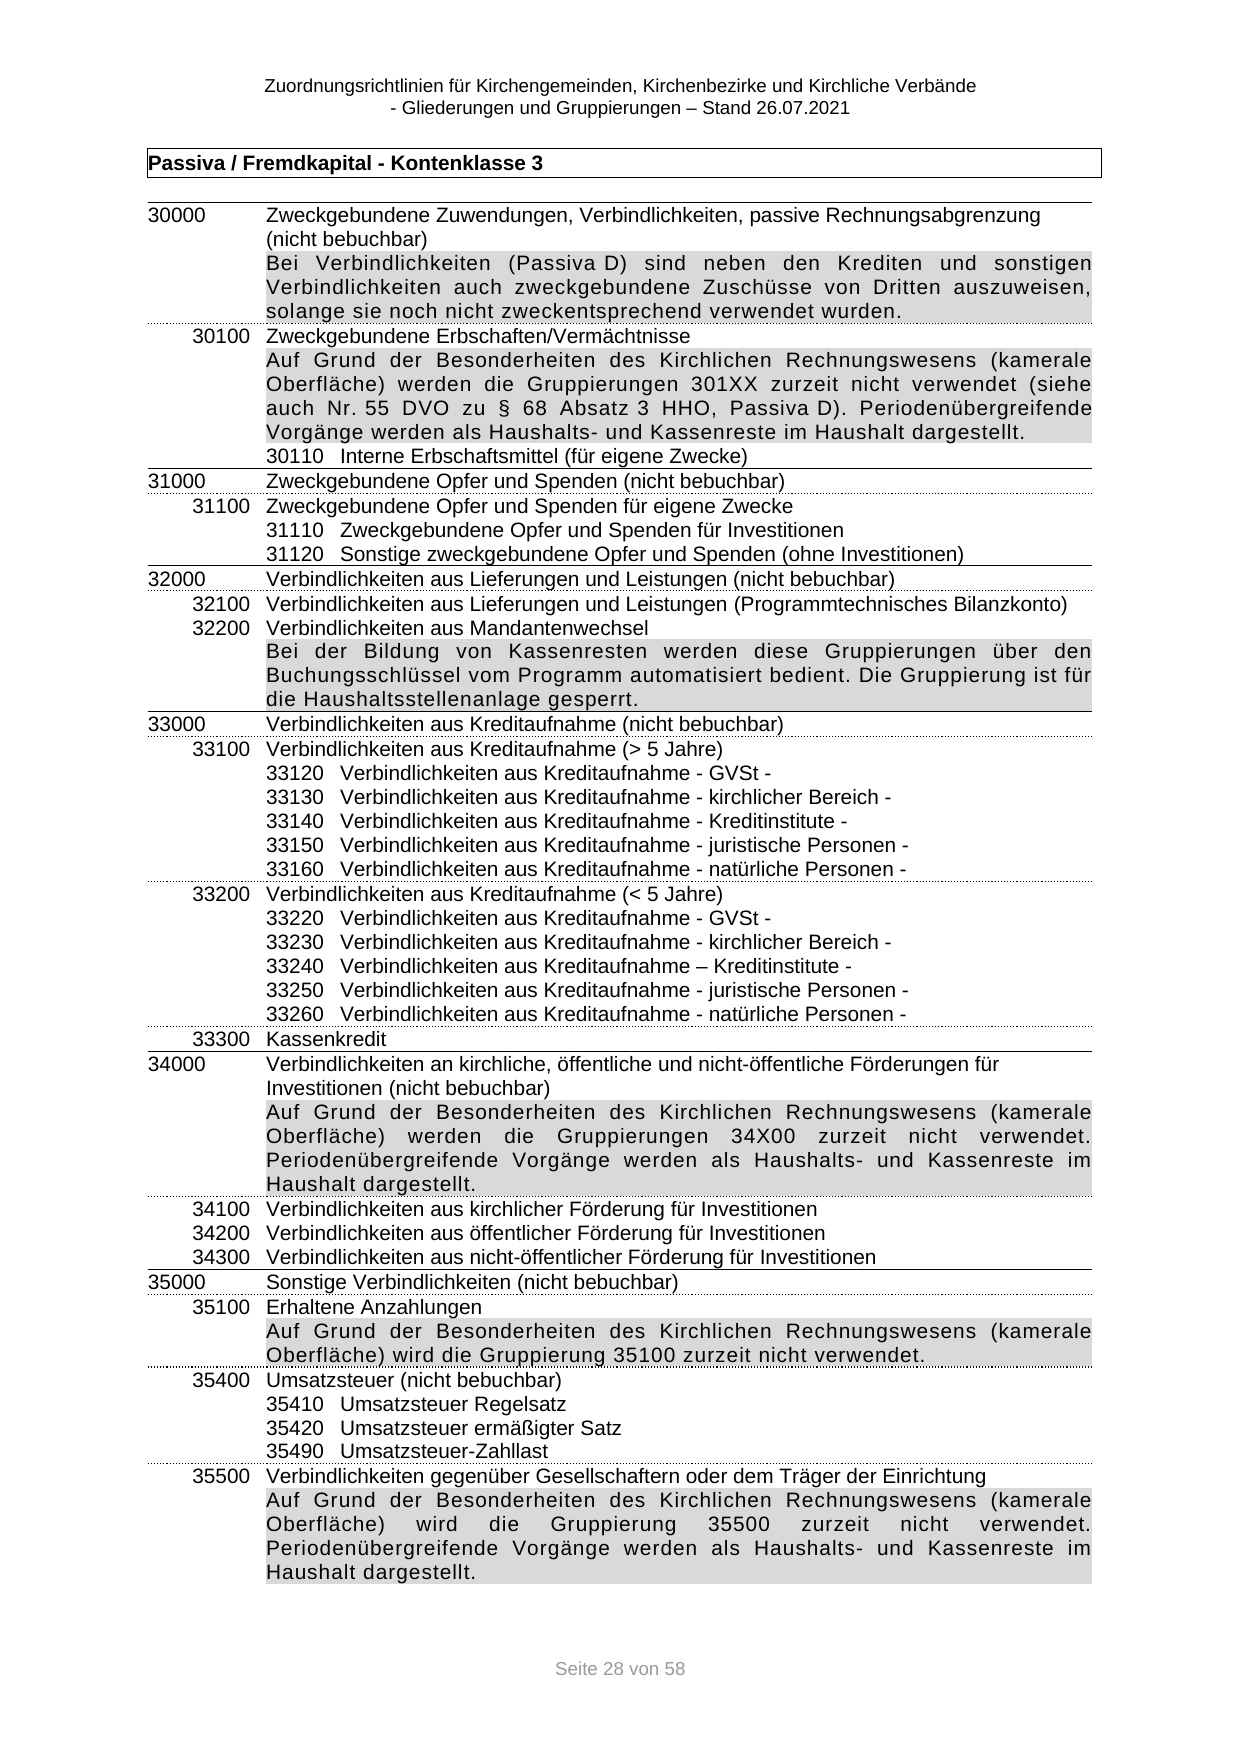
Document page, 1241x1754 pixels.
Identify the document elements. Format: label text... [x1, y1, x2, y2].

text 35100 Erhaltene Anzahlungen [148, 1293, 1092, 1318]
text 35000 Sonstige Verbindlichkeiten (nicht bebuchbar) [148, 1270, 1092, 1293]
text Auf Grund der Besonderheiten des Kirchlichen Rechnungswesens (kamerale Oberfläche) werden die Gruppierungen 301XX zurzeit nicht verwendet (siehe auch Nr. 55 DVO zu § 68 Absatz 3 HHO, Passiva D). Periodenübergreifende Vorgänge werden als Haushalts- und Kassenreste im Haushalt dargestellt. [266, 348, 1092, 443]
text 33000 Verbindlichkeiten aus Kreditaufnahme (nicht bebuchbar) [148, 712, 1092, 736]
text 33200 Verbindlichkeiten aus Kreditaufnahme (< 5 Jahre) [148, 881, 1092, 906]
text 33250 Verbindlichkeiten aus Kreditaufnahme - juristische Personen - [148, 978, 1092, 1002]
text 34200 Verbindlichkeiten aus öffentlicher Förderung für Investitionen [148, 1221, 1092, 1244]
text Passiva / Fremdkapital - Kontenklasse 3 [148, 149, 1101, 177]
text 30000 Zweckgebundene Zuwendungen, Verbindlichkeiten, passive Rechnungsabgrenzung (nicht bebuchbar) [148, 203, 1092, 251]
text 35410 Umsatzsteuer Regelsatz [148, 1391, 1092, 1415]
text 34000 Verbindlichkeiten an kirchliche, öffentliche und nicht-öffentliche Förderungen für Investitionen (nicht bebuchbar) [148, 1052, 1092, 1100]
text 32000 Verbindlichkeiten aus Lieferungen und Leistungen (nicht bebuchbar) [148, 566, 1092, 590]
text Bei der Bildung von Kassenresten werden diese Gruppierungen über den Buchungsschlüssel vom Programm automatisiert bedient. Die Gruppierung ist für die Haushaltsstellenanlage gesperrt. [266, 639, 1092, 711]
text 31120 Sonstige zweckgebundene Opfer und Spenden (ohne Investitionen) [148, 541, 1092, 565]
text 31000 Zweckgebundene Opfer und Spenden (nicht bebuchbar) [148, 469, 1092, 492]
text 33140 Verbindlichkeiten aus Kreditaufnahme - Kreditinstitute - [148, 809, 1092, 833]
text 33240 Verbindlichkeiten aus Kreditaufnahme – Kreditinstitute - [148, 954, 1092, 978]
text Auf Grund der Besonderheiten des Kirchlichen Rechnungswesens (kamerale Oberfläche) wird die Gruppierung 35100 zurzeit nicht verwendet. [266, 1318, 1092, 1366]
text 35420 Umsatzsteuer ermäßigter Satz [148, 1415, 1092, 1439]
text 33150 Verbindlichkeiten aus Kreditaufnahme - juristische Personen - [148, 833, 1092, 857]
text 35490 Umsatzsteuer-Zahllast [148, 1439, 1092, 1463]
text 33220 Verbindlichkeiten aus Kreditaufnahme - GVSt - [148, 906, 1092, 930]
text Bei Verbindlichkeiten (Passiva D) sind neben den Krediten und sonstigen Verbindlichkeiten auch zweckgebundene Zuschüsse von Dritten auszuweisen, solange sie noch nicht zweckentsprechend verwendet wurden. [266, 251, 1092, 323]
text 34100 Verbindlichkeiten aus kirchlicher Förderung für Investitionen [148, 1196, 1092, 1221]
text 32200 Verbindlichkeiten aus Mandantenwechsel [148, 615, 1092, 639]
text 31100 Zweckgebundene Opfer und Spenden für eigene Zwecke [148, 492, 1092, 517]
text 30100 Zweckgebundene Erbschaften/Vermächtnisse [148, 323, 1092, 348]
text 33160 Verbindlichkeiten aus Kreditaufnahme - natürliche Personen - [148, 857, 1092, 881]
text 31110 Zweckgebundene Opfer und Spenden für Investitionen [148, 517, 1092, 541]
text 33230 Verbindlichkeiten aus Kreditaufnahme - kirchlicher Bereich - [148, 930, 1092, 954]
text 32100 Verbindlichkeiten aus Lieferungen und Leistungen (Programmtechnisches Bilanzkonto) [148, 590, 1092, 615]
text 33300 Kassenkredit [148, 1026, 1092, 1051]
text Auf Grund der Besonderheiten des Kirchlichen Rechnungswesens (kamerale Oberfläche) werden die Gruppierungen 34X00 zurzeit nicht verwendet. Periodenübergreifende Vorgänge werden als Haushalts- und Kassenreste im Haushalt dargestellt. [266, 1100, 1092, 1196]
text 33260 Verbindlichkeiten aus Kreditaufnahme - natürliche Personen - [148, 1002, 1092, 1026]
text 35400 Umsatzsteuer (nicht bebuchbar) [148, 1366, 1092, 1391]
text 33130 Verbindlichkeiten aus Kreditaufnahme - kirchlicher Bereich - [148, 785, 1092, 809]
text 35500 Verbindlichkeiten gegenüber Gesellschaftern oder dem Träger der Einrichtung [148, 1463, 1092, 1488]
text 33100 Verbindlichkeiten aus Kreditaufnahme (> 5 Jahre) [148, 736, 1092, 761]
text 30110 Interne Erbschaftsmittel (für eigene Zwecke) [148, 443, 1092, 467]
text Auf Grund der Besonderheiten des Kirchlichen Rechnungswesens (kamerale Oberfläche) wird die Gruppierung 35500 zurzeit nicht verwendet. Periodenübergreifende Vorgänge werden als Haushalts- und Kassenreste im Haushalt dargestellt. [266, 1488, 1092, 1584]
text 33120 Verbindlichkeiten aus Kreditaufnahme - GVSt - [148, 761, 1092, 785]
text 34300 Verbindlichkeiten aus nicht-öffentlicher Förderung für Investitionen [148, 1244, 1092, 1268]
